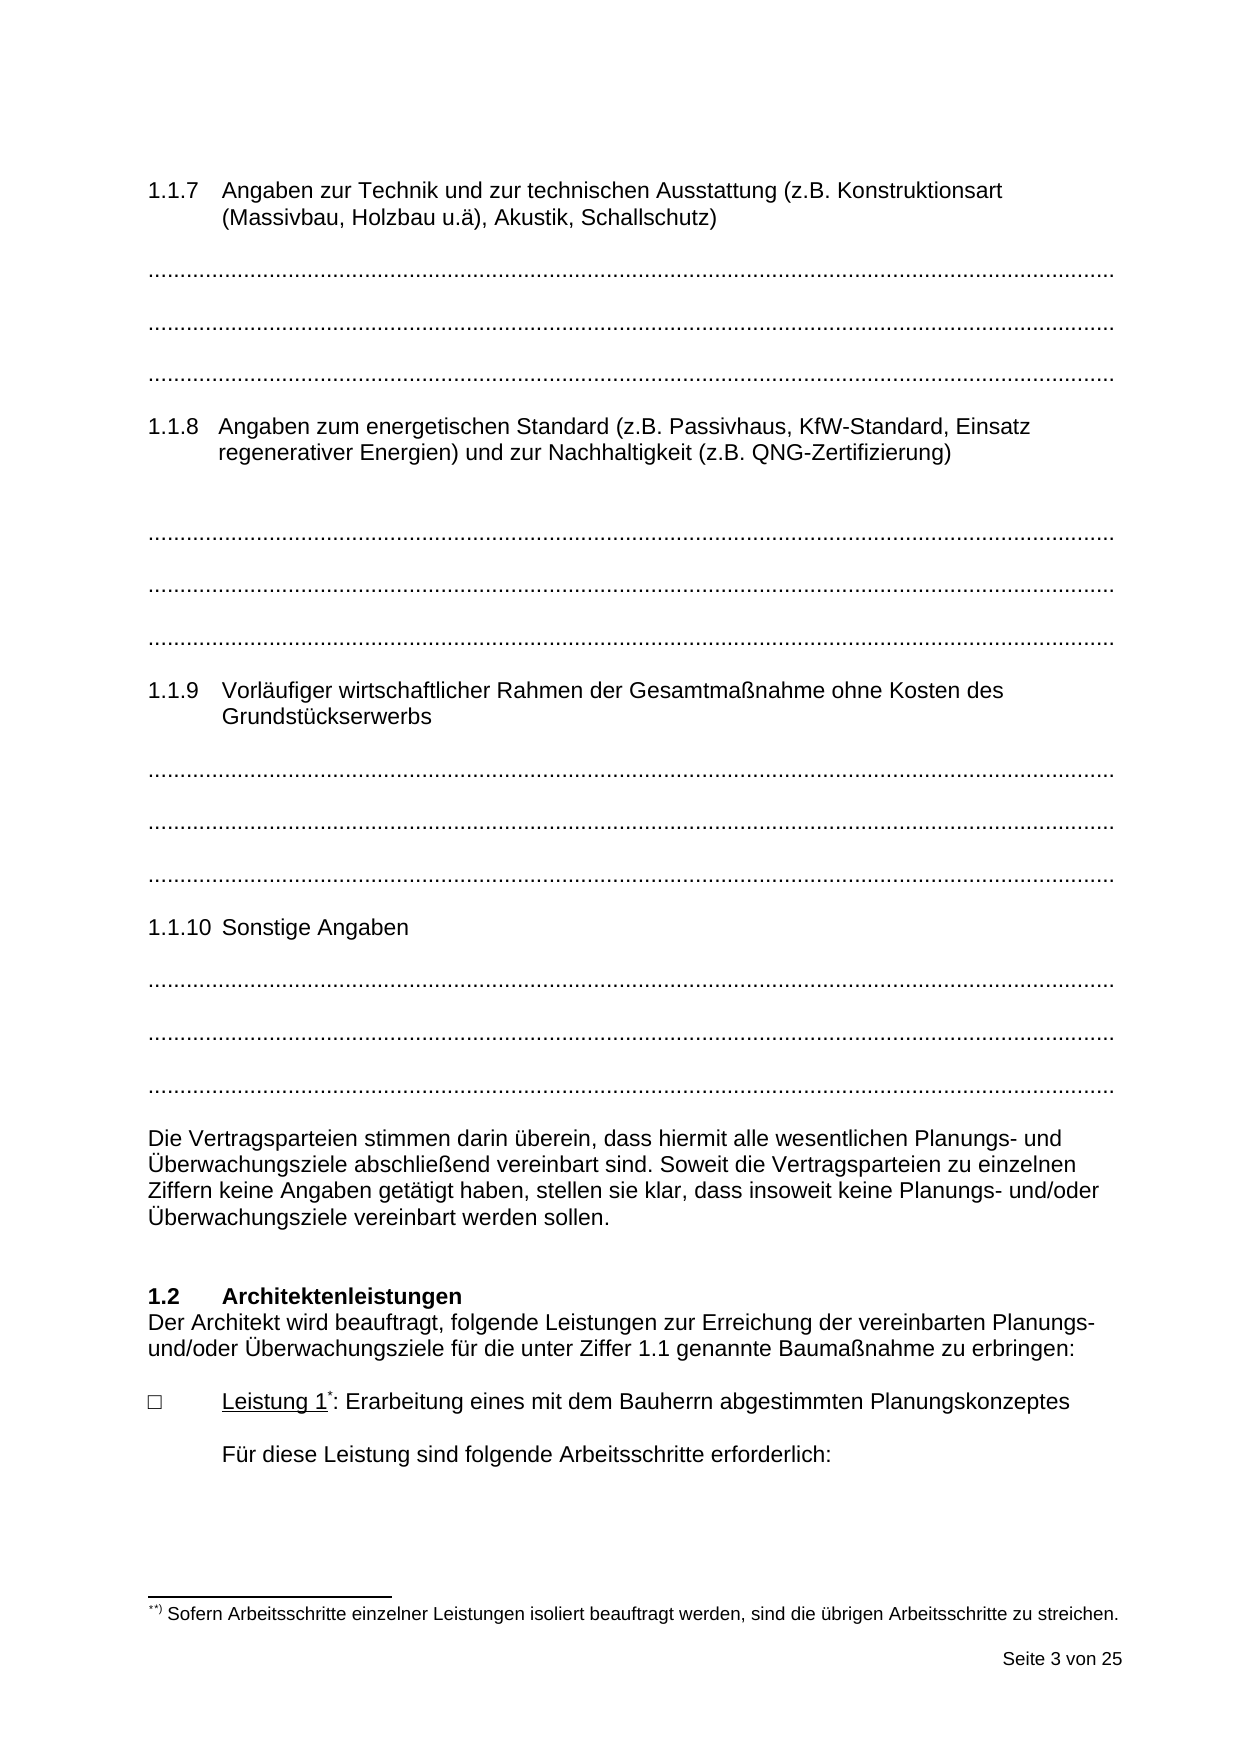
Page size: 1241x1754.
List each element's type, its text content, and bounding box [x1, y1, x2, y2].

text 1.1.10 Sonstige Angaben [148, 914, 1122, 940]
text Für diese Leistung sind folgende Arbeitsschritte erforderlich: [222, 1441, 1122, 1467]
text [148, 256, 1122, 283]
text □ Leistung 1*: Erarbeitung eines mit dem Bauherrn abgestimmten Planungskonzeptes [148, 1388, 1122, 1414]
text 1.1.8 Angaben zum energetischen Standard (z.B. Passivhaus, KfW-Standard, Einsatz regenerativer Energien) und zur Nachhaltigkeit (z.B. QNG-Zertifizierung) [148, 413, 1122, 466]
text 1.1.9 Vorläufiger wirtschaftlicher Rahmen der Gesamtmaßnahme ohne Kosten des Grundstückserwerbs [148, 677, 1122, 729]
text Der Architekt wird beauftragt, folgende Leistungen zur Erreichung der vereinbarten Planungs- und/oder Überwachungsziele für die unter Ziffer 1.1 genannte Baumaßnahme zu erbringen: [148, 1309, 1122, 1362]
text 1.1.7 Angaben zur Technik und zur technischen Ausstattung (z.B. Konstruktionsart (Massivbau, Holzbau u.ä), Akustik, Schallschutz) [148, 177, 1122, 230]
text 1.2 Architektenleistungen [148, 1283, 1122, 1309]
text Die Vertragsparteien stimmen darin überein, dass hiermit alle wesentlichen Planungs- und Überwachungsziele abschließend vereinbart sind. Soweit die Vertragsparteien zu einzelnen Ziffern keine Angaben getätigt haben, stellen sie klar, dass insoweit keine Planungs- und/oder Überwachungsziele vereinbart werden sollen. [148, 1124, 1122, 1230]
